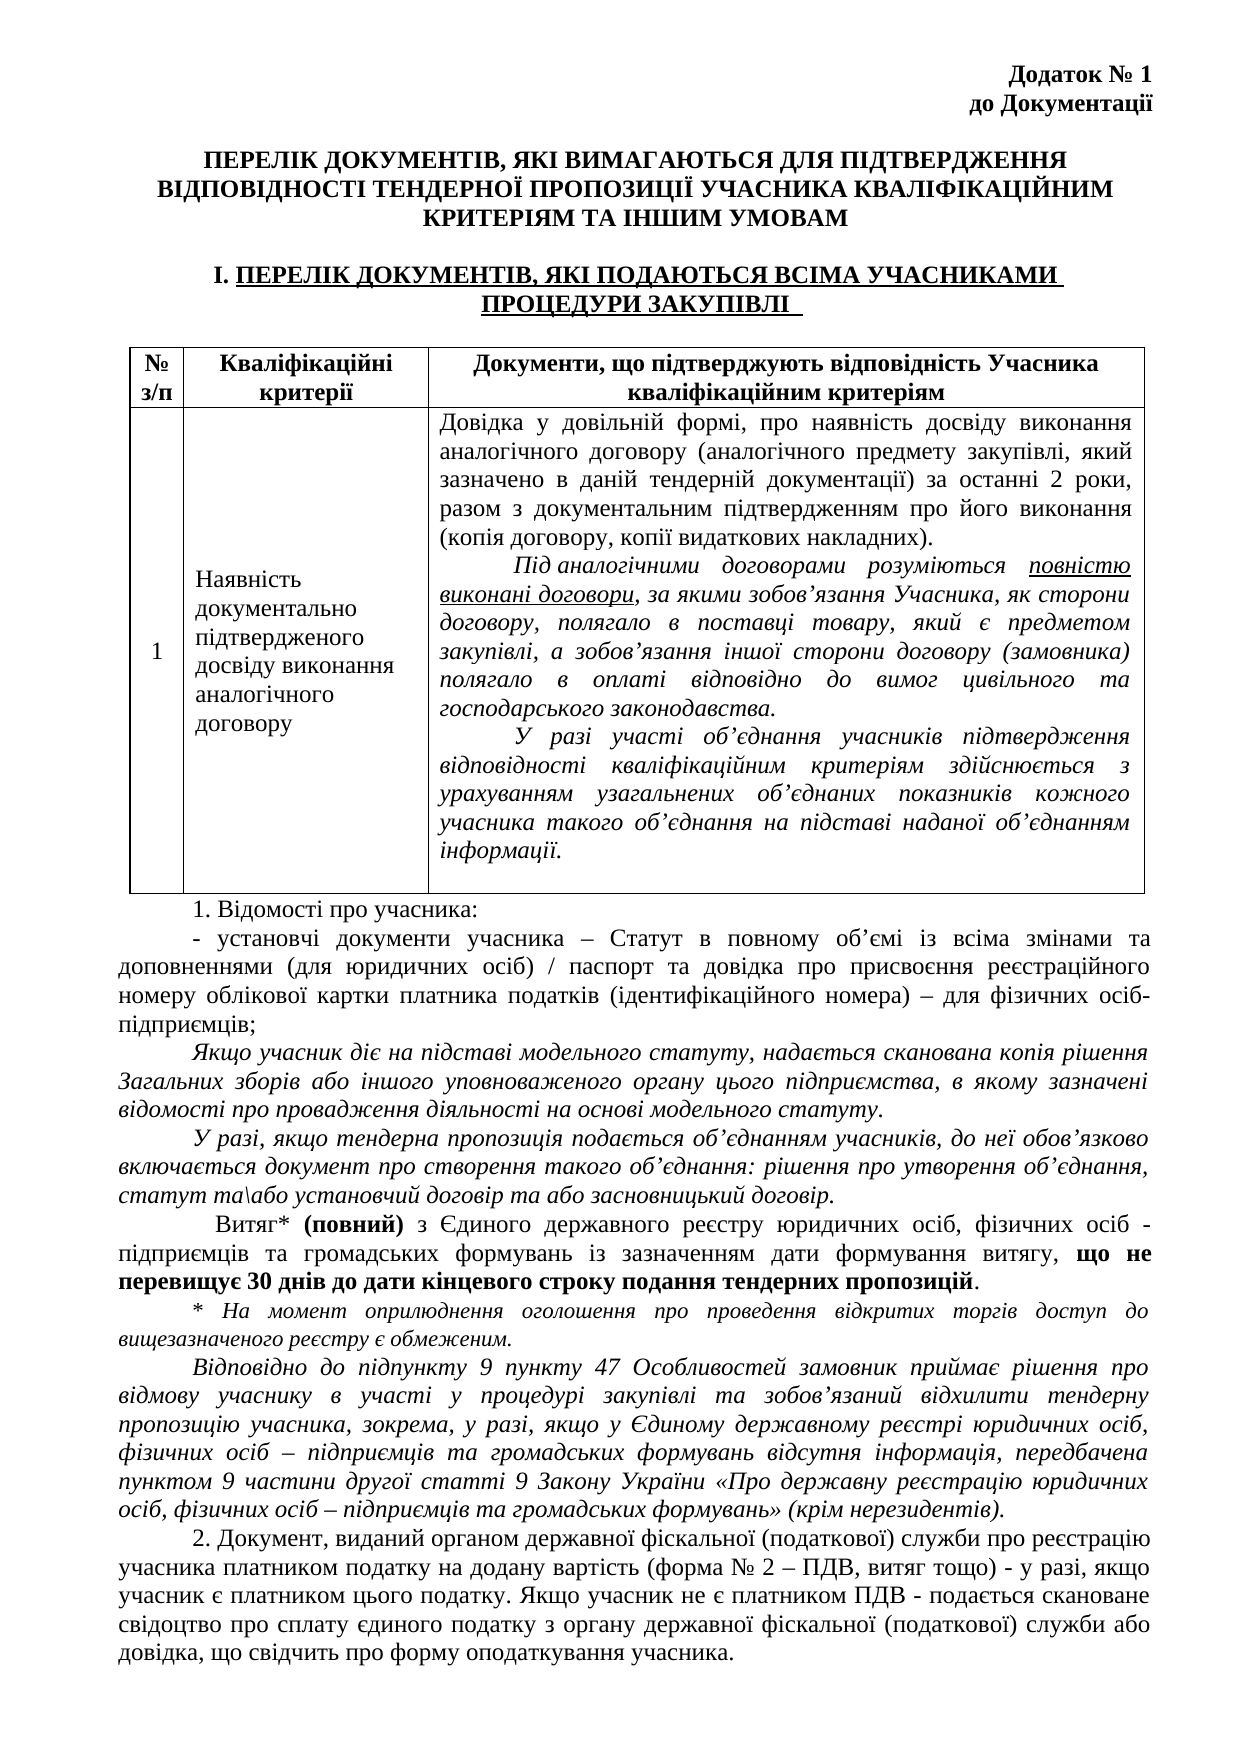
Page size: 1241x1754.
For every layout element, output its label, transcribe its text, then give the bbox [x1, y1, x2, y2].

table_header № з/п [131, 348, 183, 407]
text ПЕРЕЛІК ДОКУМЕНТІВ, ЯКІ ВИМАГАЮТЬСЯ ДЛЯ ПІДТВЕРДЖЕННЯ [118, 145, 1153, 174]
table_header Документи, що підтверджують відповідність Учасника кваліфікаційним критеріям [429, 348, 1144, 407]
text КРИТЕРІЯМ ТА ІНШИМ УМОВАМ [118, 203, 1153, 232]
text У разі, якщо тендерна пропозиція подається об’єднанням учасників, до неї обов’язково включається документ про створення такого об’єднання: рішення про утворення об’єднання, статут та\або установчий договір та або засновницький договір. [118, 1123, 1152, 1209]
text І. ПЕРЕЛІК ДОКУМЕНТІВ, ЯКІ ПОДАЮТЬСЯ ВСІМА УЧАСНИКАМИ [118, 260, 1153, 289]
text до Документації [868, 88, 1153, 117]
text * На момент оприлюднення оголошення про проведення відкритих торгів доступ до вищезазначеного реєстру є обмеженим. [118, 1295, 1152, 1352]
text 2. Документ, виданий органом державної фіскальної (податкової) служби про реєстрацію учасника платником податку на додану вартість (форма № 2 – ПДВ, витяг тощо) - у разі, якщо учасник є платником цього податку. Якщо учасник не є платником ПДВ - подається скановане свідоцтво про сплату єдиного податку з органу державної фіскальної (податкової) служби або довідка, що свідчить про форму оподаткування учасника. [118, 1523, 1152, 1666]
text Додаток № 1 [943, 59, 1152, 88]
text ПРОЦЕДУРИ ЗАКУПІВЛІ [118, 289, 1153, 318]
text Якщо учасник діє на підставі модельного статуту, надається сканована копія рішення Загальних зборів або іншого уповноваженого органу цього підприємства, в якому зазначені відомості про провадження діяльності на основі модельного статуту. [118, 1038, 1152, 1123]
table_cell Наявність документально підтвердженого досвіду виконання аналогічного договору [184, 408, 428, 893]
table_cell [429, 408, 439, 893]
table_header Кваліфікаційні критерії [184, 348, 428, 407]
text - установчі документи учасника – Статут в повному об’ємі із всіма змінами та доповненнями (для юридичних осіб) / паспорт та довідка про присвоєння реєстраційного номеру облікової картки платника податків (ідентифікаційного номера) – для фізичних осіб-підприємців; [118, 923, 1152, 1038]
text Витяг* (повний) з Єдиного державного реєстру юридичних осіб, фізичних осіб - підприємців та громадських формувань із зазначенням дати формування витягу, що не перевищує 30 днів до дати кінцевого строку подання тендерних пропозицій. [118, 1209, 1152, 1295]
table_cell 1 [131, 408, 183, 893]
text ВІДПОВІДНОСТІ ТЕНДЕРНОЇ ПРОПОЗИЦІЇ УЧАСНИКА КВАЛІФІКАЦІЙНИМ [118, 174, 1153, 203]
text Відповідно до підпункту 9 пункту 47 Особливостей замовник приймає рішення про відмову учаснику в участі у процедурі закупівлі та зобов’язаний відхилити тендерну пропозицію учасника, зокрема, у разі, якщо у Єдиному державному реєстрі юридичних осіб, фізичних осіб – підприємців та громадських формувань відсутня інформація, передбачена пунктом 9 частини другої статті 9 Закону України «Про державну реєстрацію юридичних осіб, фізичних осіб – підприємців та громадських формувань» (крім нерезидентів). [118, 1352, 1152, 1523]
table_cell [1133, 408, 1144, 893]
text 1. Відомості про учасника: [118, 894, 1152, 923]
